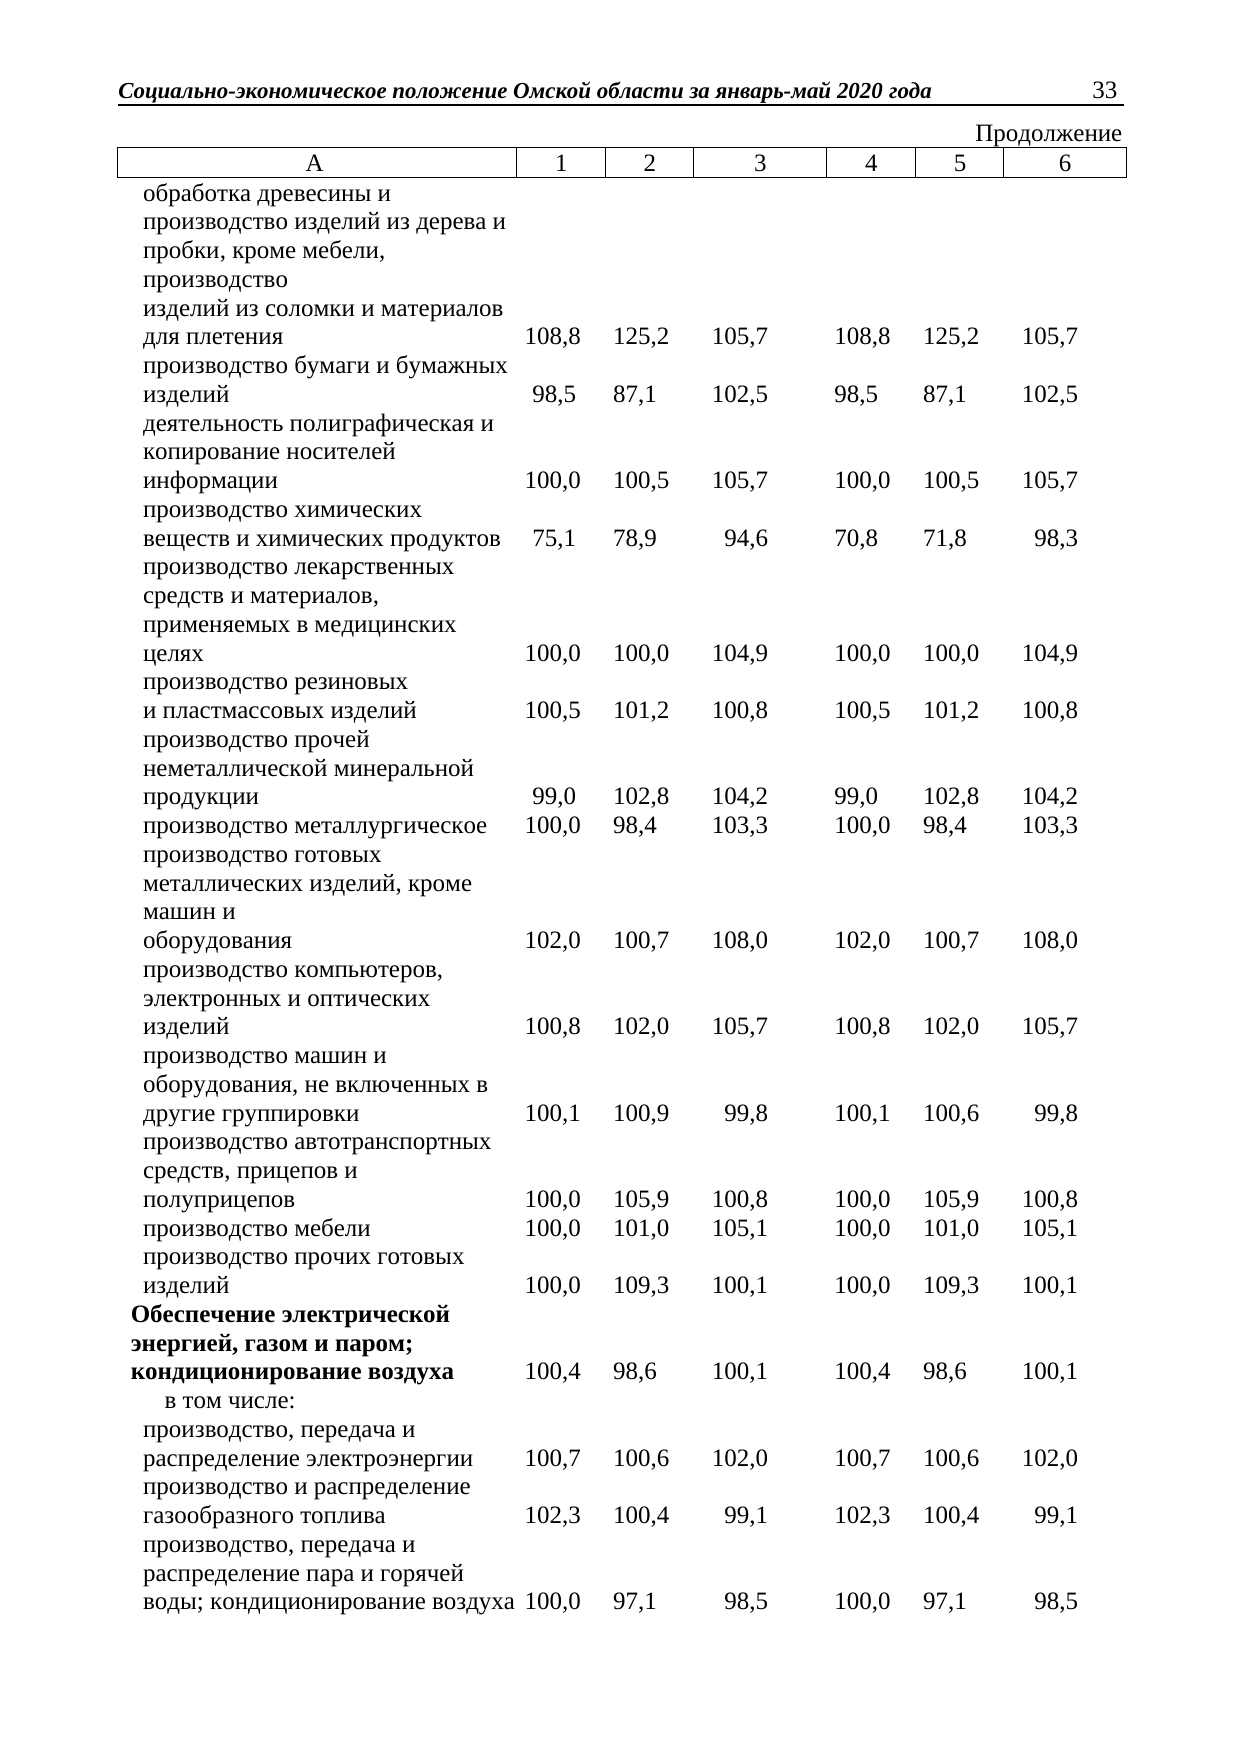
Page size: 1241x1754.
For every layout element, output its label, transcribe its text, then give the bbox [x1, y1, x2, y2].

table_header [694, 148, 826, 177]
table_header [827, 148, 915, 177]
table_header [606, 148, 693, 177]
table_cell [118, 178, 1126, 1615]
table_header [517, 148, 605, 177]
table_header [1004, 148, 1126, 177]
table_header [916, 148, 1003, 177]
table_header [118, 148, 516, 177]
text Продолжение [123, 118, 1122, 147]
